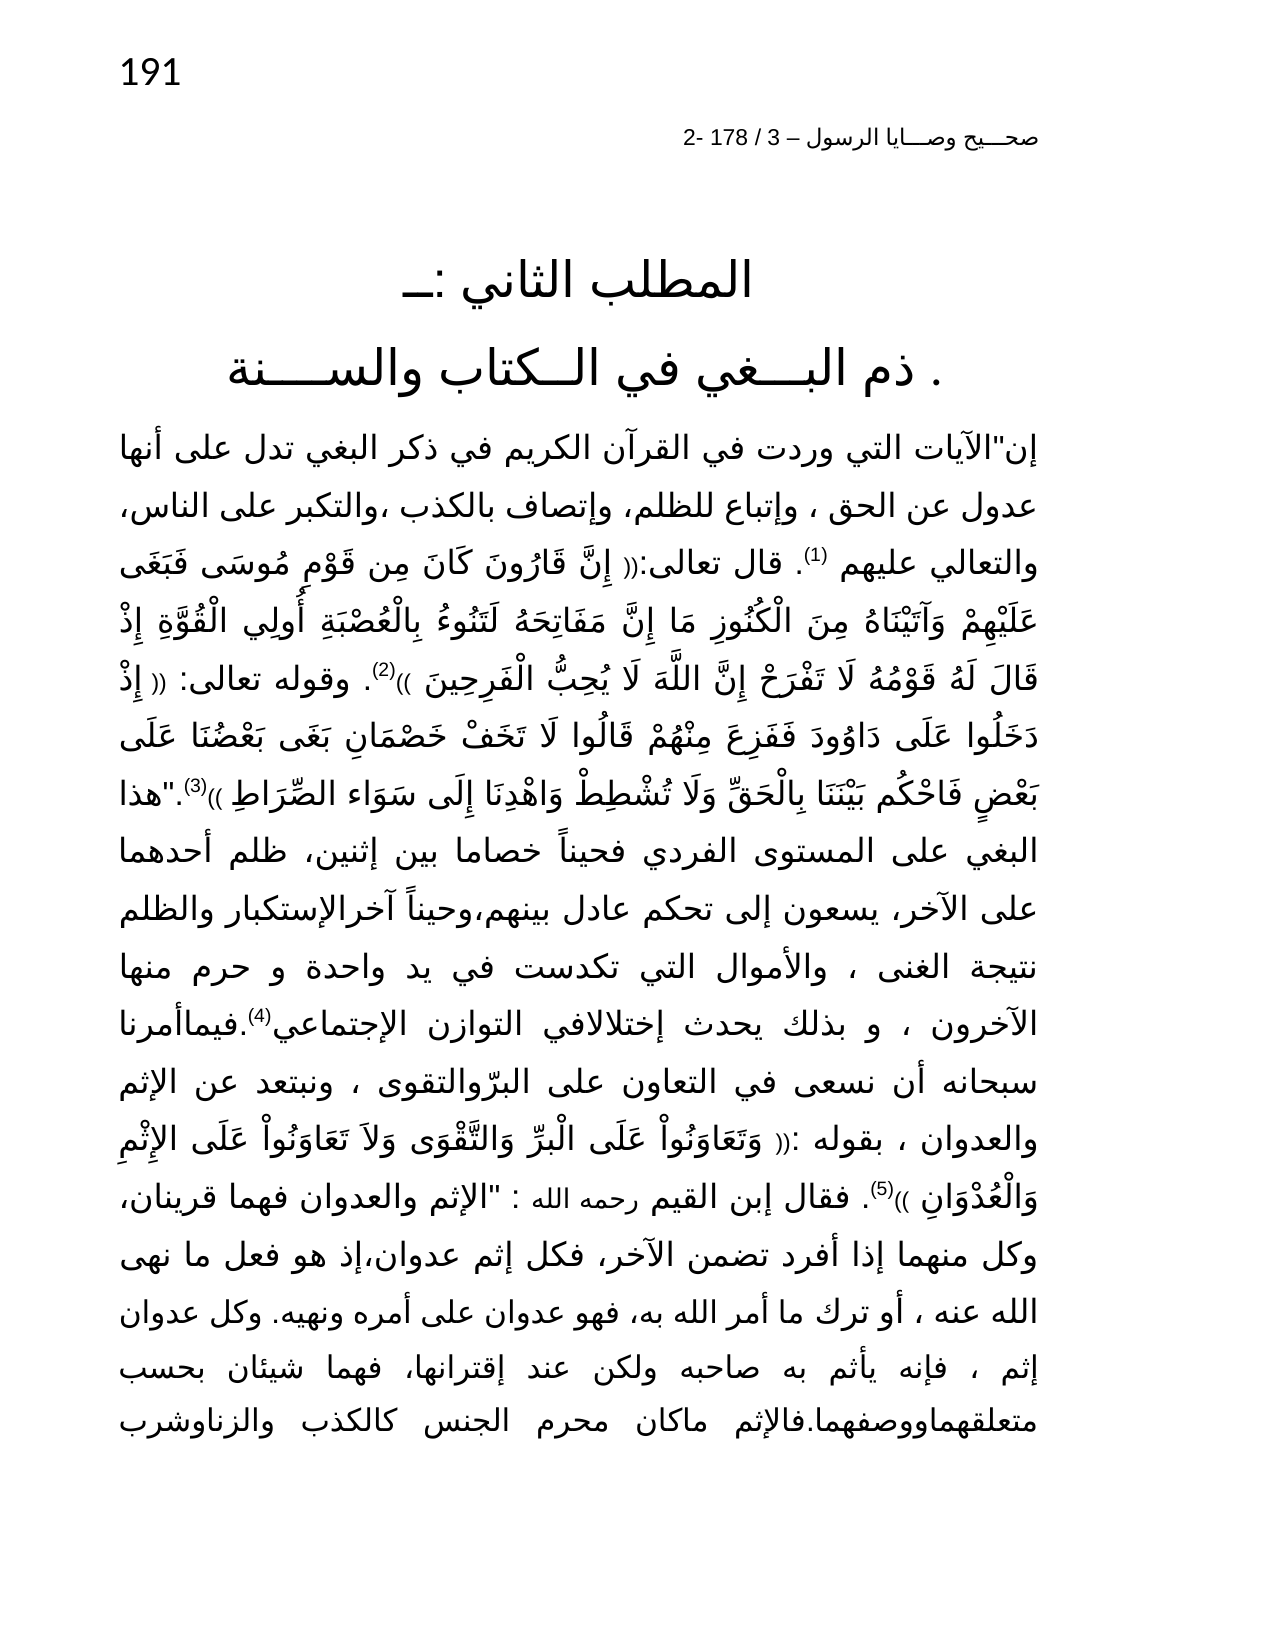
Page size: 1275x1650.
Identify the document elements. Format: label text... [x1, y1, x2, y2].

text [118, 428, 1039, 1438]
text ذم البـــغي في الــكتاب والســــنة . [118, 337, 1039, 398]
text المطلب الثاني :ــ [118, 250, 1039, 308]
text 2- صحـــيح وصـــايا الرسول – 3 / 178 [118, 124, 1039, 150]
